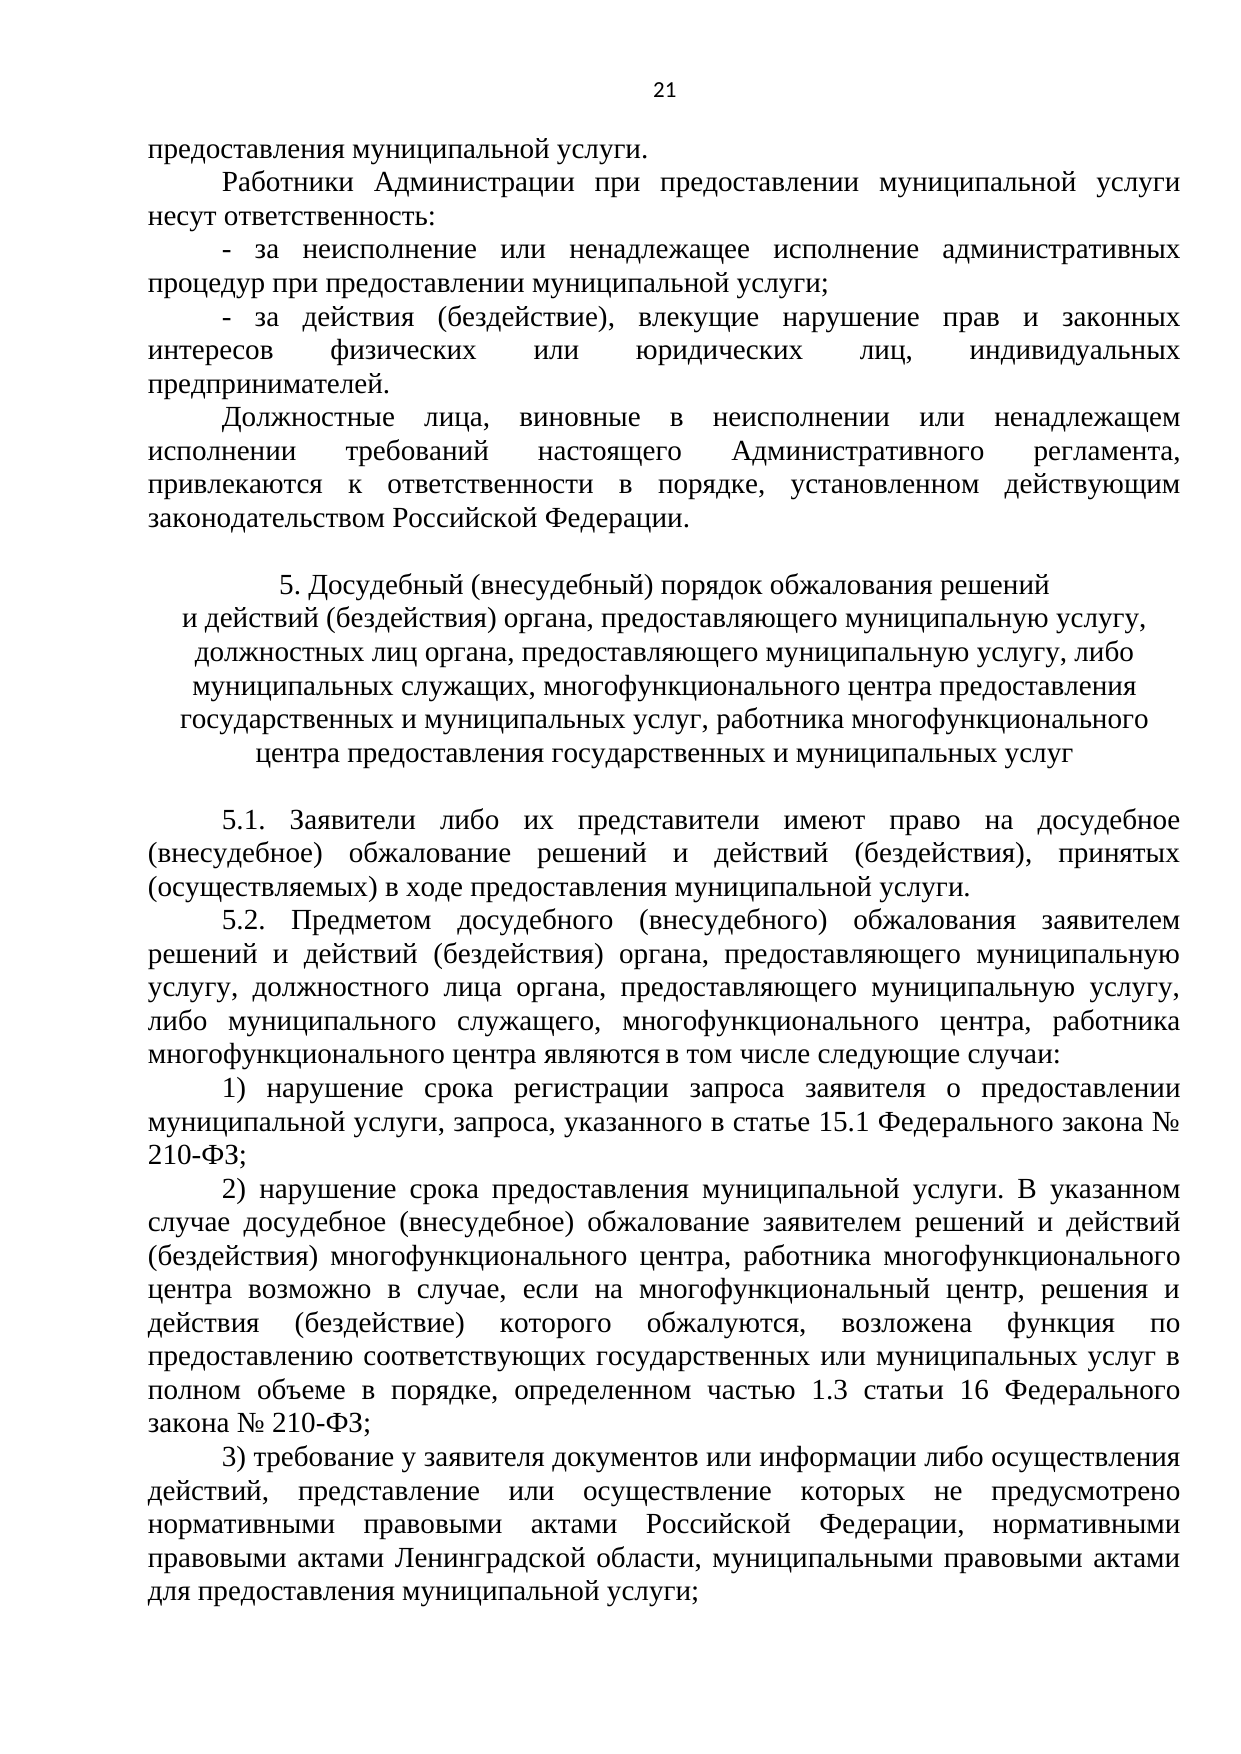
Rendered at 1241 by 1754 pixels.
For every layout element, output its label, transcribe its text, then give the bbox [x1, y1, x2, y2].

text Работники Администрации при предоставлении муниципальной услуги несут ответственность: [148, 164, 1181, 232]
text Должностные лица, виновные в неисполнении или ненадлежащем исполнении требований настоящего Административного регламента, привлекаются к ответственности в порядке, установленном действующим законодательством Российской Федерации. [148, 399, 1181, 533]
text 3) требование у заявителя документов или информации либо осуществления действий, представление или осуществление которых не предусмотрено нормативными правовыми актами Российской Федерации, нормативными правовыми актами Ленинградской области, муниципальными правовыми актами для предоставления муниципальной услуги; [148, 1439, 1181, 1607]
text 5.2. Предметом досудебного (внесудебного) обжалования заявителем решений и действий (бездействия) органа, предоставляющего муниципальную услугу, должностного лица органа, предоставляющего муниципальную услугу, либо муниципального служащего, многофункционального центра, работника многофункционального центра являются в том числе следующие случаи: [148, 902, 1181, 1070]
text 2) нарушение срока предоставления муниципальной услуги. В указанном случае досудебное (внесудебное) обжалование заявителем решений и действий (бездействия) многофункционального центра, работника многофункционального центра возможно в случае, если на многофункциональный центр, решения и действия (бездействие) которого обжалуются, возложена функция по предоставлению соответствующих государственных или муниципальных услуг в полном объеме в порядке, определенном частью 1.3 статьи 16 Федерального закона № 210-ФЗ; [148, 1171, 1181, 1439]
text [148, 131, 1181, 164]
text и действий (бездействия) органа, предоставляющего муниципальную услугу, должностных лиц органа, предоставляющего муниципальную услугу, либо муниципальных служащих, многофункционального центра предоставления государственных и муниципальных услуг, работника многофункционального центра предоставления государственных и муниципальных услуг [148, 601, 1181, 768]
text 5.1. Заявители либо их представители имеют право на досудебное (внесудебное) обжалование решений и действий (бездействия), принятых (осуществляемых) в ходе предоставления муниципальной услуги. [148, 802, 1181, 902]
text 5. Досудебный (внесудебный) порядок обжалования решений [148, 567, 1181, 601]
text 1) нарушение срока регистрации запроса заявителя о предоставлении муниципальной услуги, запроса, указанного в статье 15.1 Федерального закона № 210-ФЗ; [148, 1070, 1181, 1171]
text - за неисполнение или ненадлежащее исполнение административных процедур при предоставлении муниципальной услуги; [148, 232, 1181, 299]
text - за действия (бездействие), влекущие нарушение прав и законных интересов физических или юридических лиц, индивидуальных предпринимателей. [148, 299, 1181, 399]
